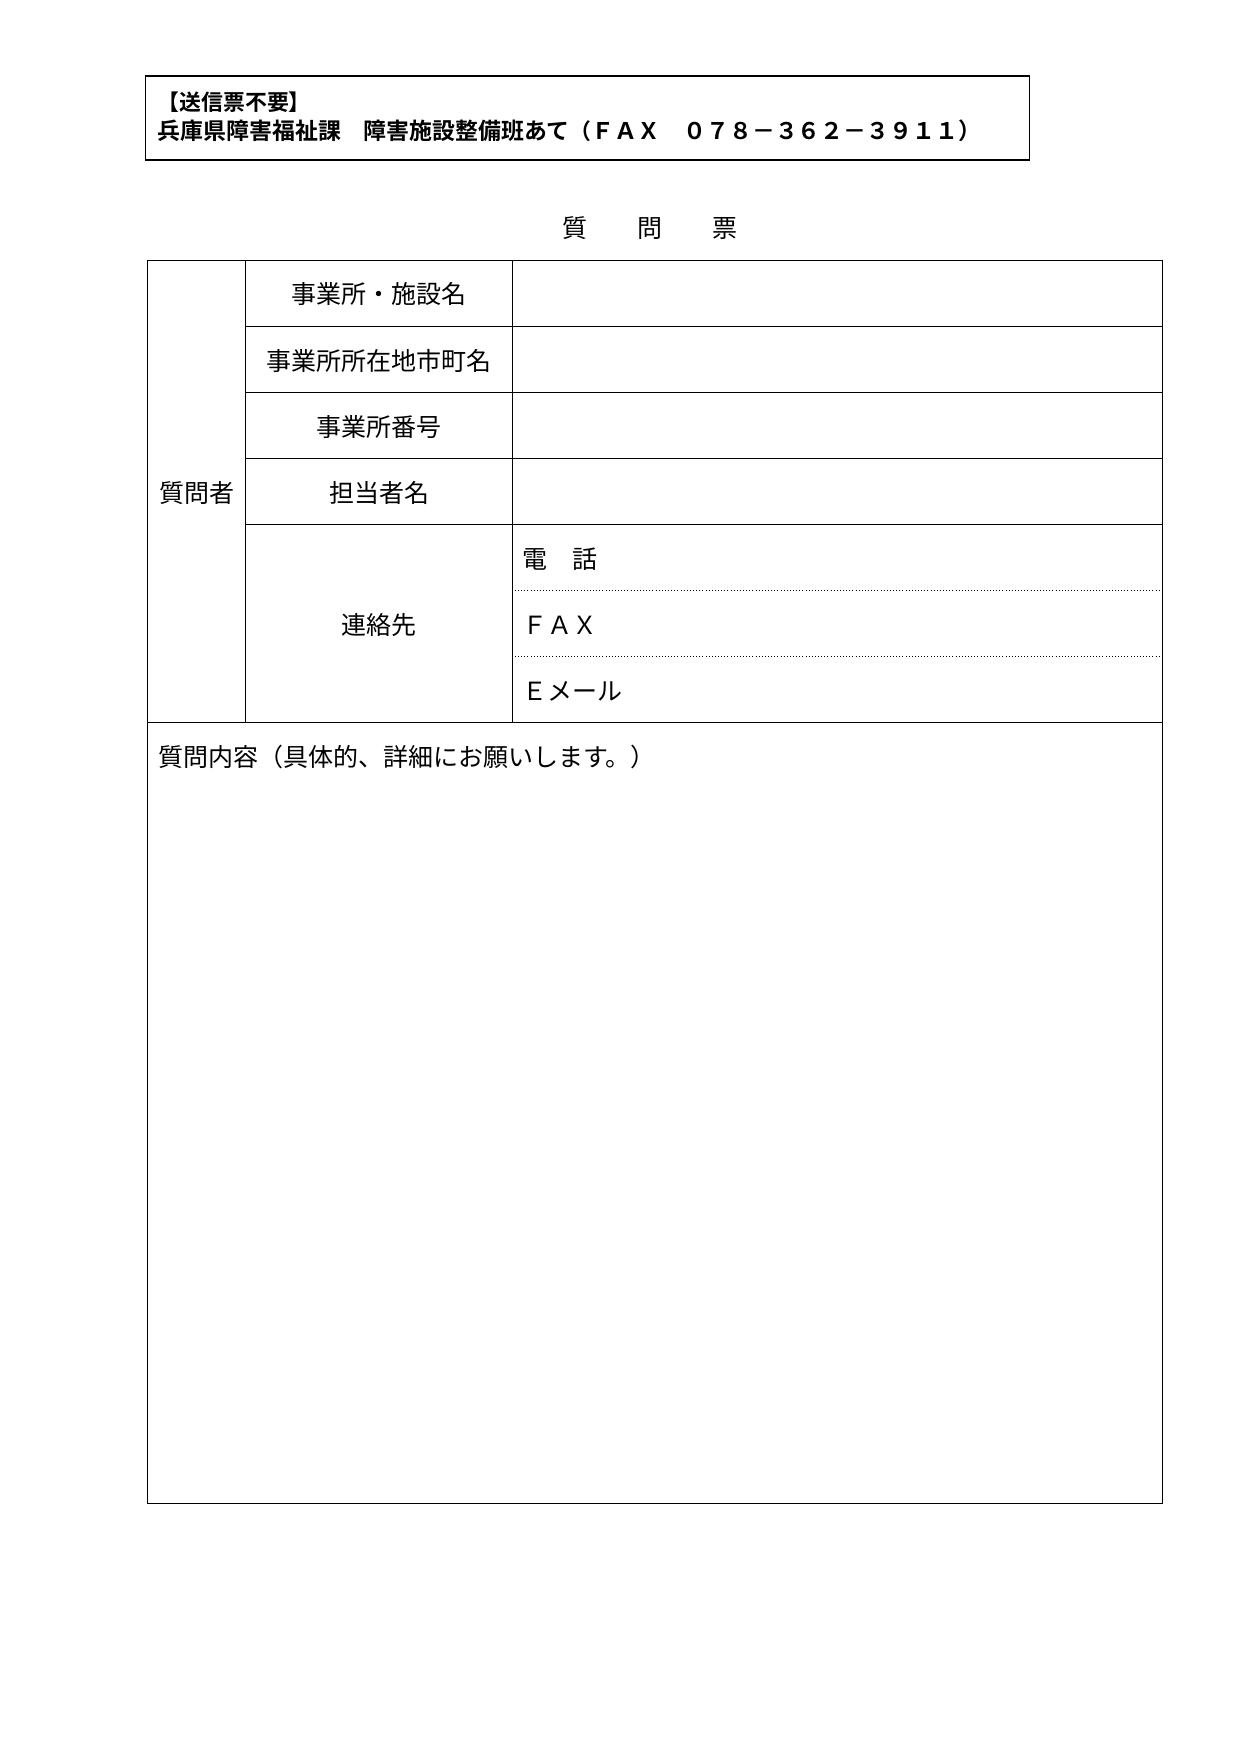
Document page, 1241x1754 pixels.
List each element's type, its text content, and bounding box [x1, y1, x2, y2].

table_cell Ｅメール [513, 656, 1162, 722]
table_cell 質問内容（具体的、詳細にお願いします。） [148, 723, 1162, 1503]
table_header [513, 261, 1162, 326]
text 質 問 票 [148, 194, 1152, 259]
table_cell ＦＡＸ [513, 590, 1162, 656]
table_cell [513, 393, 1162, 458]
table_cell 電 話 [513, 525, 1162, 590]
table_header 質問者 [148, 261, 245, 722]
table_cell 担当者名 [246, 459, 512, 524]
table_cell [513, 327, 1162, 392]
table_cell 事業所番号 [246, 393, 512, 458]
table_cell 事業所所在地市町名 [246, 327, 512, 392]
table_cell [513, 459, 1162, 524]
table_cell 連絡先 [246, 525, 512, 722]
table_header 事業所・施設名 [246, 261, 512, 326]
